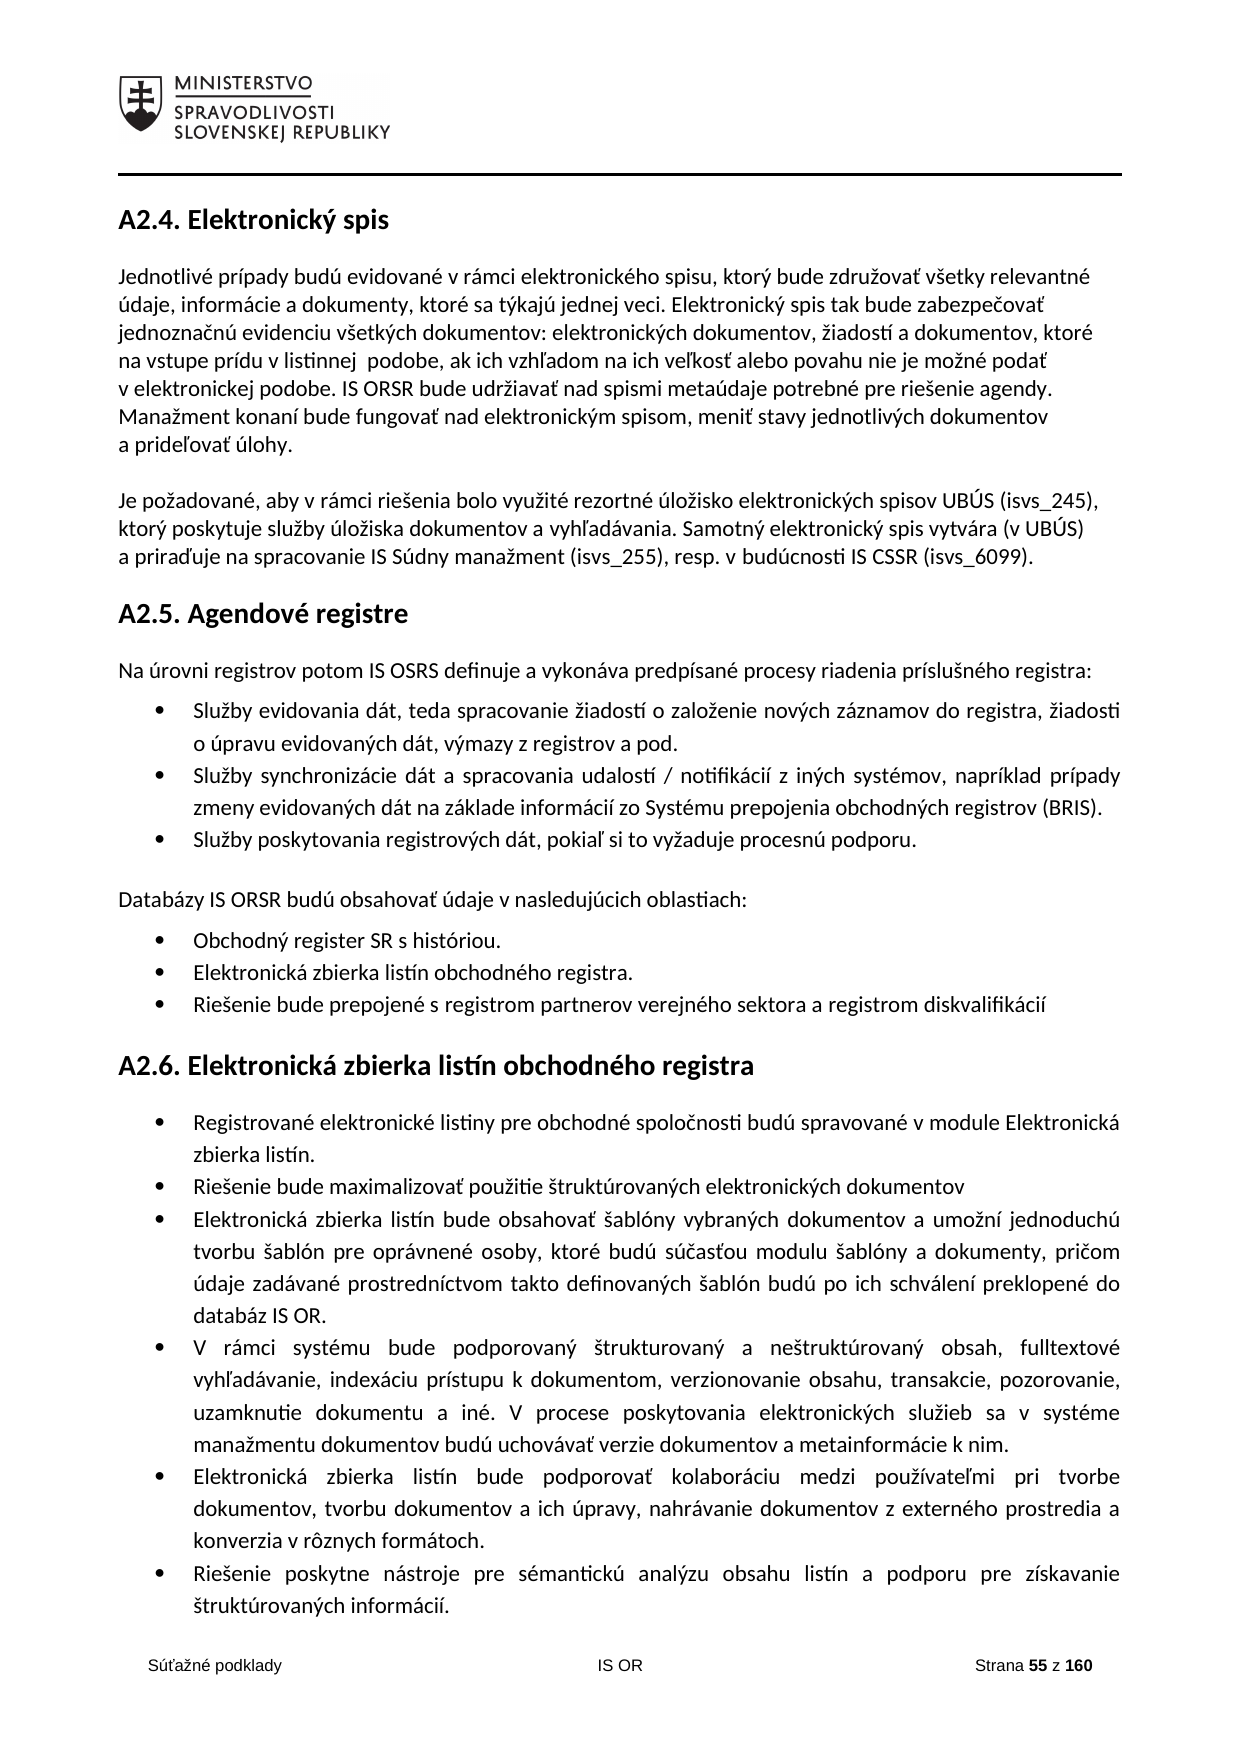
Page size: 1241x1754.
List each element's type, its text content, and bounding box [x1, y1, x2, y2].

list Riešenie bude prepojené s registrom partnerov verejného sektora a registrom diskvalifikácií [156, 990, 1122, 1018]
subtitle A2.6. Elektronická zbierka listín obchodného registra [118, 1047, 1122, 1083]
list Služby synchronizácie dát a spracovania udalostí / notifikácií z iných systémov, napríklad prípady zmeny evidovaných dát na základe informácií zo Systému prepojenia obchodných registrov (BRIS). [156, 761, 1122, 821]
list Obchodný register SR s históriou. [156, 926, 1122, 954]
text Databázy IS ORSR budú obsahovať údaje v nasledujúcich oblastiach: [118, 885, 1122, 913]
list Služby evidovania dát, teda spracovanie žiadostí o založenie nových záznamov do registra, žiadosti o úpravu evidovaných dát, výmazy z registrov a pod. [156, 696, 1122, 757]
subtitle A2.4. Elektronický spis [118, 201, 1122, 237]
text Jednotlivé prípady budú evidované v rámci elektronického spisu, ktorý bude združovať všetky relevantné údaje, informácie a dokumenty, ktoré sa týkajú jednej veci. Elektronický spis tak bude zabezpečovať jednoznačnú evidenciu všetkých dokumentov: elektronických dokumentov, žiadostí a dokumentov, ktoré na vstupe prídu v listinnej podobe, ak ich vzhľadom na ich veľkosť alebo povahu nie je možné podať v elektronickej podobe. IS ORSR bude udržiavať nad spismi metaúdaje potrebné pre riešenie agendy. Manažment konaní bude fungovať nad elektronickým spisom, meniť stavy jednotlivých dokumentov a prideľovať úlohy. [118, 262, 1122, 458]
list Elektronická zbierka listín bude podporovať kolaboráciu medzi používateľmi pri tvorbe dokumentov, tvorbu dokumentov a ich úpravy, nahrávanie dokumentov z externého prostredia a konverzia v rôznych formátoch. [156, 1462, 1122, 1554]
list Služby poskytovania registrových dát, pokiaľ si to vyžaduje procesnú podporu. [156, 825, 1122, 853]
picture [118, 73, 390, 144]
list V rámci systému bude podporovaný štrukturovaný a neštruktúrovaný obsah, fulltextové vyhľadávanie, indexáciu prístupu k dokumentom, verzionovanie obsahu, transakcie, pozorovanie, uzamknutie dokumentu a iné. V procese poskytovania elektronických služieb sa v systéme manažmentu dokumentov budú uchovávať verzie dokumentov a metainformácie k nim. [156, 1333, 1122, 1458]
list Riešenie poskytne nástroje pre sémantickú analýzu obsahu listín a podporu pre získavanie štruktúrovaných informácií. [156, 1559, 1122, 1619]
subtitle A2.5. Agendové registre [118, 595, 1122, 631]
list Riešenie bude maximalizovať použitie štruktúrovaných elektronických dokumentov [156, 1172, 1122, 1201]
text Je požadované, aby v rámci riešenia bolo využité rezortné úložisko elektronických spisov UBÚS (isvs_245), ktorý poskytuje služby úložiska dokumentov a vyhľadávania. Samotný elektronický spis vytvára (v UBÚS) a priraďuje na spracovanie IS Súdny manažment (isvs_255), resp. v budúcnosti IS CSSR (isvs_6099). [118, 486, 1122, 570]
list Registrované elektronické listiny pre obchodné spoločnosti budú spravované v module Elektronická zbierka listín. [156, 1108, 1122, 1168]
text Na úrovni registrov potom IS OSRS definuje a vykonáva predpísané procesy riadenia príslušného registra: [118, 656, 1122, 684]
list Elektronická zbierka listín bude obsahovať šablóny vybraných dokumentov a umožní jednoduchú tvorbu šablón pre oprávnené osoby, ktoré budú súčasťou modulu šablóny a dokumenty, pričom údaje zadávané prostredníctvom takto definovaných šablón budú po ich schválení preklopené do databáz IS OR. [156, 1205, 1122, 1329]
list Elektronická zbierka listín obchodného registra. [156, 958, 1122, 986]
